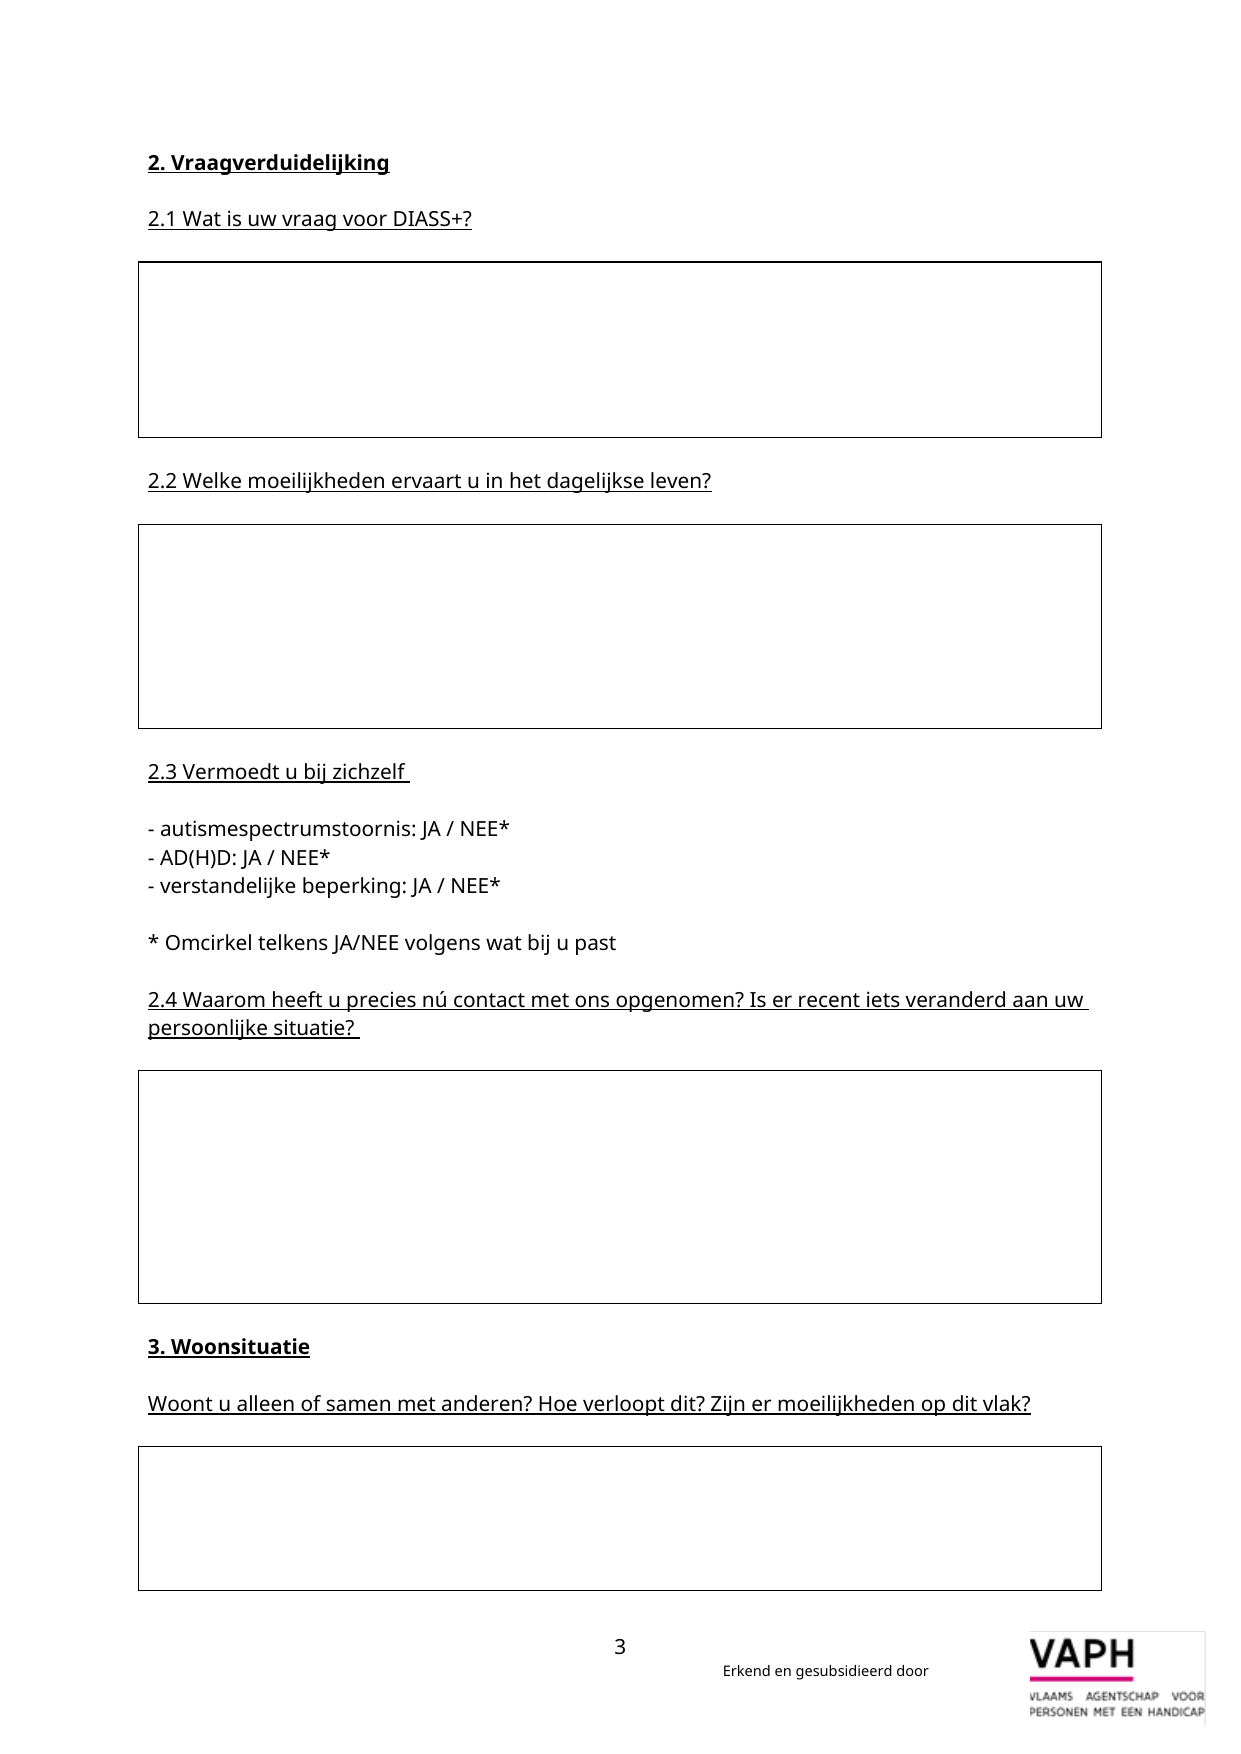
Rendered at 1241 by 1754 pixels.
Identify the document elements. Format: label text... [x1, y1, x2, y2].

text 2.4 Waarom heeft u precies nú contact met ons opgenomen? Is er recent iets veranderd aan uw persoonlijke situatie? [148, 985, 1093, 1042]
text 2.2 Welke moeilijkheden ervaart u in het dagelijkse leven? [148, 467, 1093, 495]
text Woont u alleen of samen met anderen? Hoe verloopt dit? Zijn er moeilijkheden op dit vlak? [148, 1389, 1093, 1418]
text - verstandelijke beperking: JA / NEE* [148, 871, 1093, 899]
text * Omcirkel telkens JA/NEE volgens wat bij u past [148, 928, 1093, 956]
text - autismespectrumstoornis: JA / NEE* [148, 814, 1093, 843]
text 3. Woonsituatie [148, 1332, 1093, 1361]
text - AD(H)D: JA / NEE* [148, 843, 1093, 871]
text 2.1 Wat is uw vraag voor DIASS+? [148, 204, 1093, 233]
picture [1029, 1630, 1207, 1726]
text 2.3 Vermoedt u bij zichzelf [148, 757, 1093, 786]
text 2. Vraagverduidelijking [148, 148, 1093, 176]
